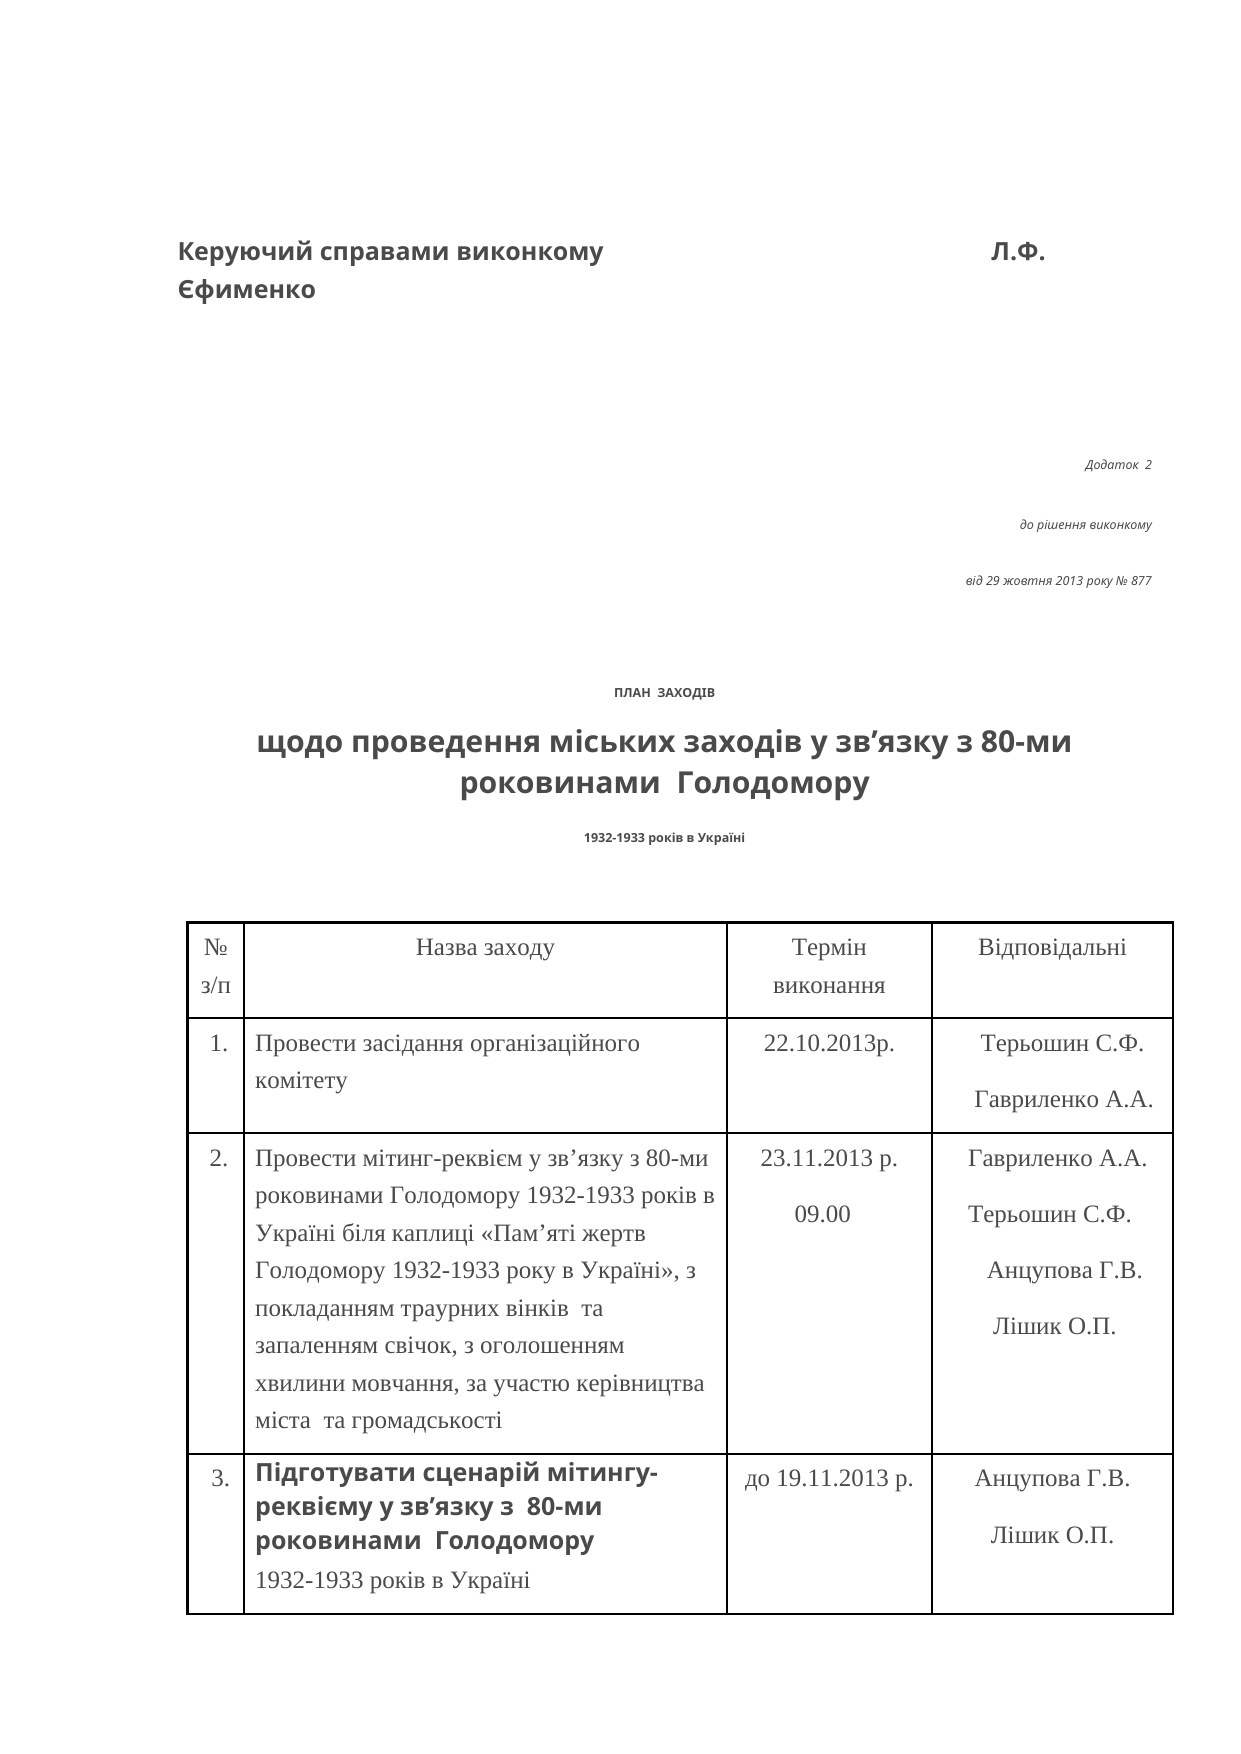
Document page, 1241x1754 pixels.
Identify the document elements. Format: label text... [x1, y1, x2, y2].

table_cell до 19.11.2013 р. [728, 1455, 931, 1613]
table_header Відповідальні [933, 924, 1172, 1017]
text до рішення виконкому [177, 495, 1152, 533]
table_header Термін виконання [728, 924, 931, 1017]
text Додаток 2 [177, 439, 1152, 477]
table_cell 22.10.2013р. [728, 1019, 931, 1132]
table_cell Гавриленко А.А. Терьошин С.Ф. Анцупова Г.В. Лішик О.П. [933, 1134, 1172, 1453]
table_cell 1. [189, 1019, 243, 1132]
table_cell Терьошин С.Ф. Гавриленко А.А. [933, 1019, 1172, 1132]
text щодо проведення міських заходів у зв’язку з 80-ми роковинами Голодомору [177, 720, 1152, 803]
text ПЛАН ЗАХОДІВ [177, 664, 1152, 702]
table_cell 2. [189, 1134, 243, 1453]
table_cell Підготувати сценарій мітингу-реквієму у зв’язку з 80-ми роковинами Голодомору 1932-1933 років в Україні [245, 1455, 726, 1613]
text 1932-1933 років в Україні [177, 809, 1152, 846]
table_cell 3. [189, 1455, 243, 1613]
text від 29 жовтня 2013 року № 877 [177, 552, 1152, 589]
table_cell Провести мітинг-реквієм у зв’язку з 80-ми роковинами Голодомору 1932-1933 років в Україні біля каплиці «Пам’яті жертв Голодомору 1932-1933 року в Україні», з покладанням траурних вінків та запаленням свічок, з оголошенням хвилини мовчання, за участю керівництва міста та громадськості [245, 1134, 726, 1453]
table_header Назва заходу [245, 924, 726, 1017]
table_header № з/п [189, 924, 243, 1017]
table_cell Анцупова Г.В. Лішик О.П. [933, 1455, 1172, 1613]
table_cell Провести засідання організаційного комітету [245, 1019, 726, 1132]
text Керуючий справами виконкому Л.Ф. Єфименко [177, 231, 1196, 306]
table_cell 23.11.2013 р. 09.00 [728, 1134, 931, 1453]
